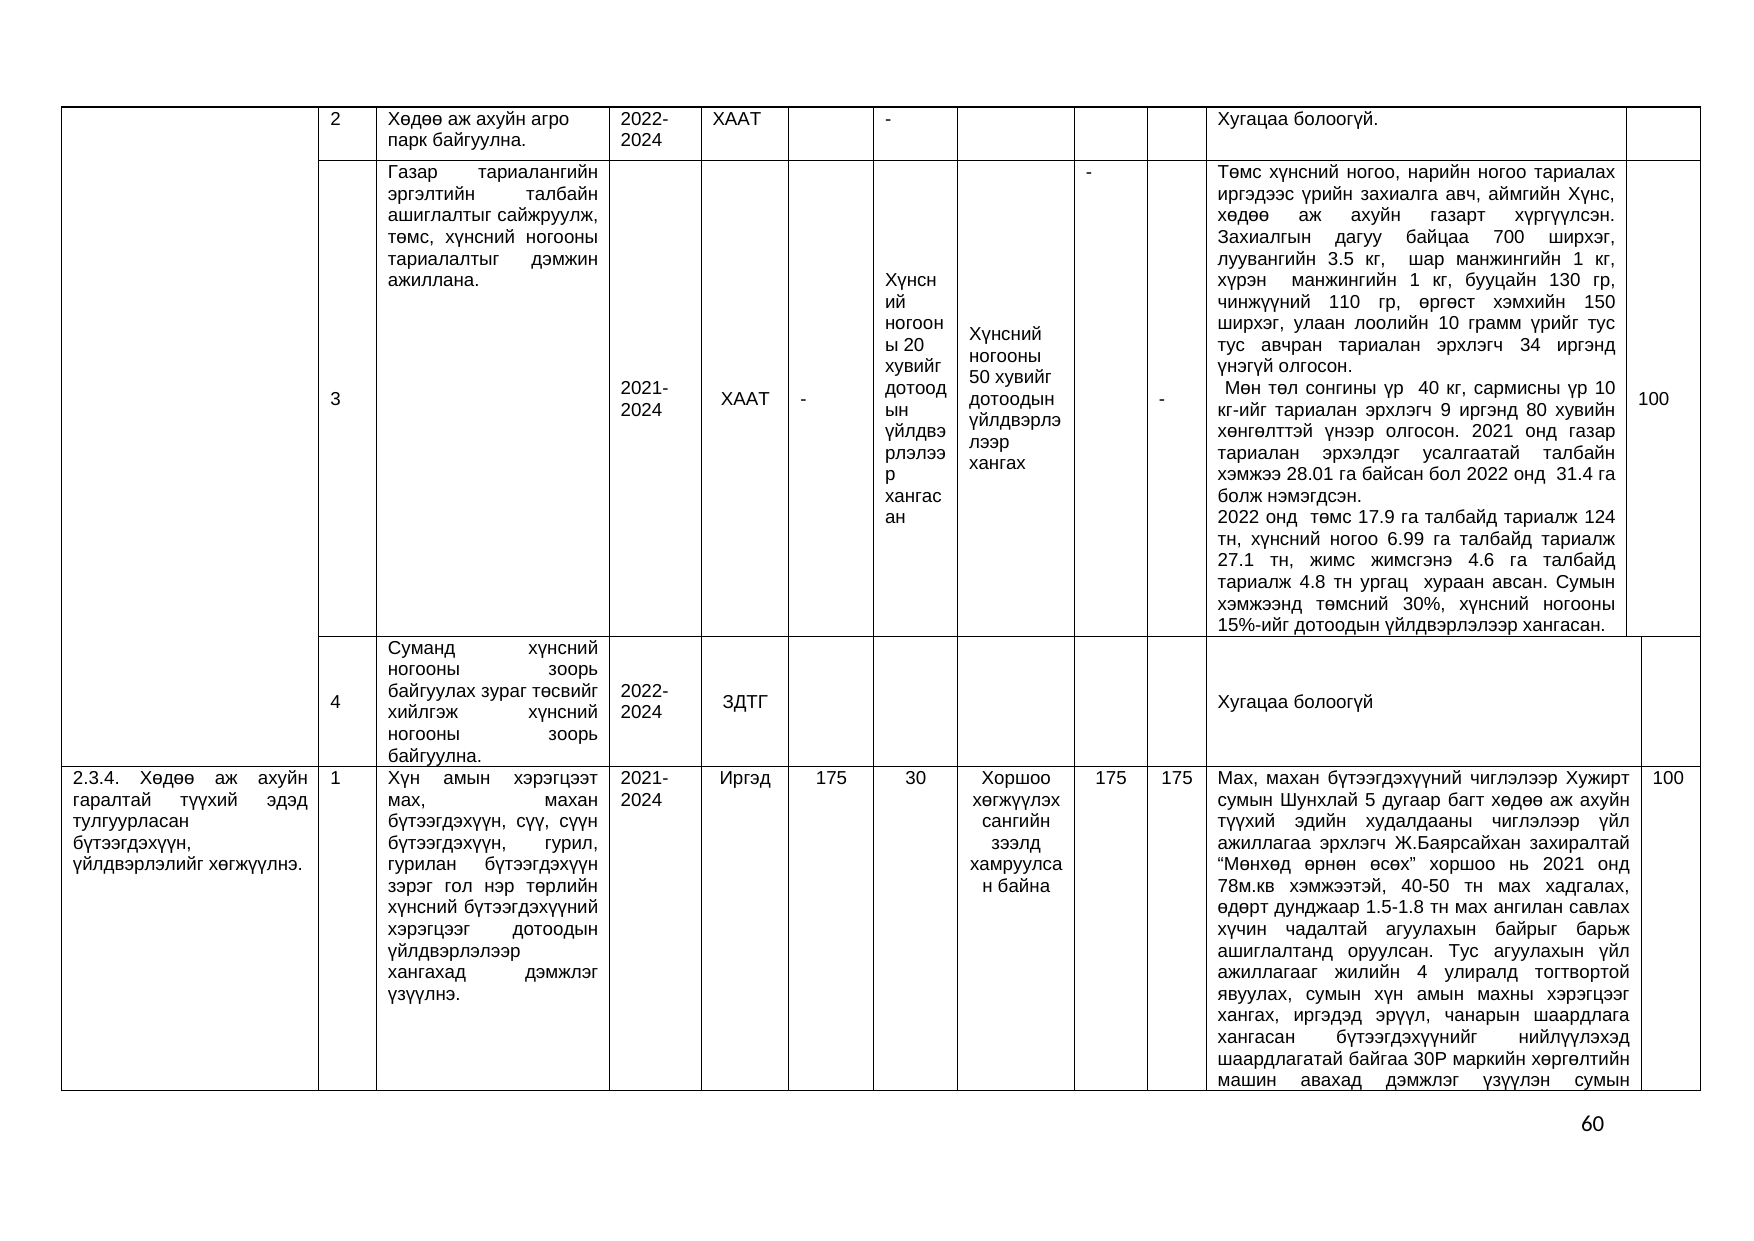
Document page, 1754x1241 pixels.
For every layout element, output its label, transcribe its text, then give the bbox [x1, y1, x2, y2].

table_cell [958, 108, 1074, 160]
table_cell 100 [1627, 161, 1700, 636]
table_cell 4 [319, 637, 376, 766]
table_cell 2021-2024 [610, 767, 701, 1090]
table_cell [1207, 767, 1641, 1090]
table_cell - [874, 108, 957, 160]
table_cell [1148, 637, 1206, 766]
table_cell 2 [319, 108, 376, 160]
table_cell Хугацаа болоогүй [1207, 637, 1641, 766]
table_cell [1075, 637, 1147, 766]
table_cell - [789, 161, 873, 636]
table_cell [874, 637, 957, 766]
table_cell Суманд хүнсний ногооны зоорь байгуулах зураг төсвийг хийлгэж хүнсний ногооны зоорь байгуулна. [377, 637, 609, 766]
table_cell Газар тариалангийн эргэлтийн талбайн ашиглалтыг сайжруулж, төмс, хүнсний ногооны тариалалтыг дэмжин ажиллана. [377, 161, 609, 636]
table_cell Хүнсний ногооны 20 хувийг дотоодын үйлдвэрлэлээр хангасан [874, 161, 957, 636]
table_cell - [1148, 161, 1206, 636]
table_cell [1075, 108, 1147, 160]
table_cell [958, 637, 1074, 766]
table_cell ХААТ [702, 161, 788, 636]
table_cell 2022-2024 [610, 637, 701, 766]
table_cell Хөдөө аж ахуйн агро парк байгуулна. [377, 108, 609, 160]
table_cell 1 [319, 767, 376, 1090]
table_cell 175 [1075, 767, 1147, 1090]
table_cell 2021-2024 [610, 161, 701, 636]
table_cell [958, 767, 1074, 1090]
table_cell [1642, 637, 1700, 766]
table_cell Иргэд [702, 767, 788, 1090]
table_cell Хүнсний ногооны 50 хувийг дотоодын үйлдвэрлэлээр хангах [958, 161, 1074, 636]
table_cell ХААТ [702, 108, 788, 160]
table_cell Төмс хүнсний ногоо, нарийн ногоо тариалах иргэдээс үрийн захиалга авч, аймгийн Хүнс, хөдөө аж ахуйн газарт хүргүүлсэн. Захиалгын дагуу байцаа 700 ширхэг, луувангийн 3.5 кг, шар манжингийн 1 кг, хүрэн манжингийн 1 кг, бууцайн 130 гр, чинжүүний 110 гр, өргөст хэмхийн 150 ширхэг, улаан лоолийн 10 грамм үрийг тус тус авчран тариалан эрхлэгч 34 иргэнд үнэгүй олгосон. Мөн төл сонгины үр 40 кг, сармисны үр 10 кг-ийг тариалан эрхлэгч 9 иргэнд 80 хувийн хөнгөлттэй үнээр олгосон. 2021 онд газар тариалан эрхэлдэг усалгаатай талбайн хэмжээ 28.01 га байсан бол 2022 онд 31.4 га болж нэмэгдсэн. 2022 онд төмс 17.9 га талбайд тариалж 124 тн, хүнсний ногоо 6.99 га талбайд тариалж 27.1 тн, жимс жимсгэнэ 4.6 га талбайд тариалж 4.8 тн ургац хураан авсан. Сумын хэмжээнд төмсний 30%, хүнсний ногооны 15%-ийг дотоодын үйлдвэрлэлээр хангасан. [1207, 161, 1626, 636]
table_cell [377, 767, 609, 1090]
table_cell 100 [1642, 767, 1700, 1090]
table_cell [789, 637, 873, 766]
table_cell [1148, 108, 1206, 160]
table_cell - [1075, 161, 1147, 636]
table_cell 175 [1148, 767, 1206, 1090]
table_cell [62, 767, 318, 1090]
table_cell 2022-2024 [610, 108, 701, 160]
table_cell 30 [874, 767, 957, 1090]
table_cell [789, 108, 873, 160]
table_cell 175 [789, 767, 873, 1090]
table_cell Хугацаа болоогүй. [1207, 108, 1626, 160]
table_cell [62, 108, 318, 766]
table_cell ЗДТГ [702, 637, 788, 766]
table_cell 3 [319, 161, 376, 636]
table_cell [1627, 108, 1700, 160]
